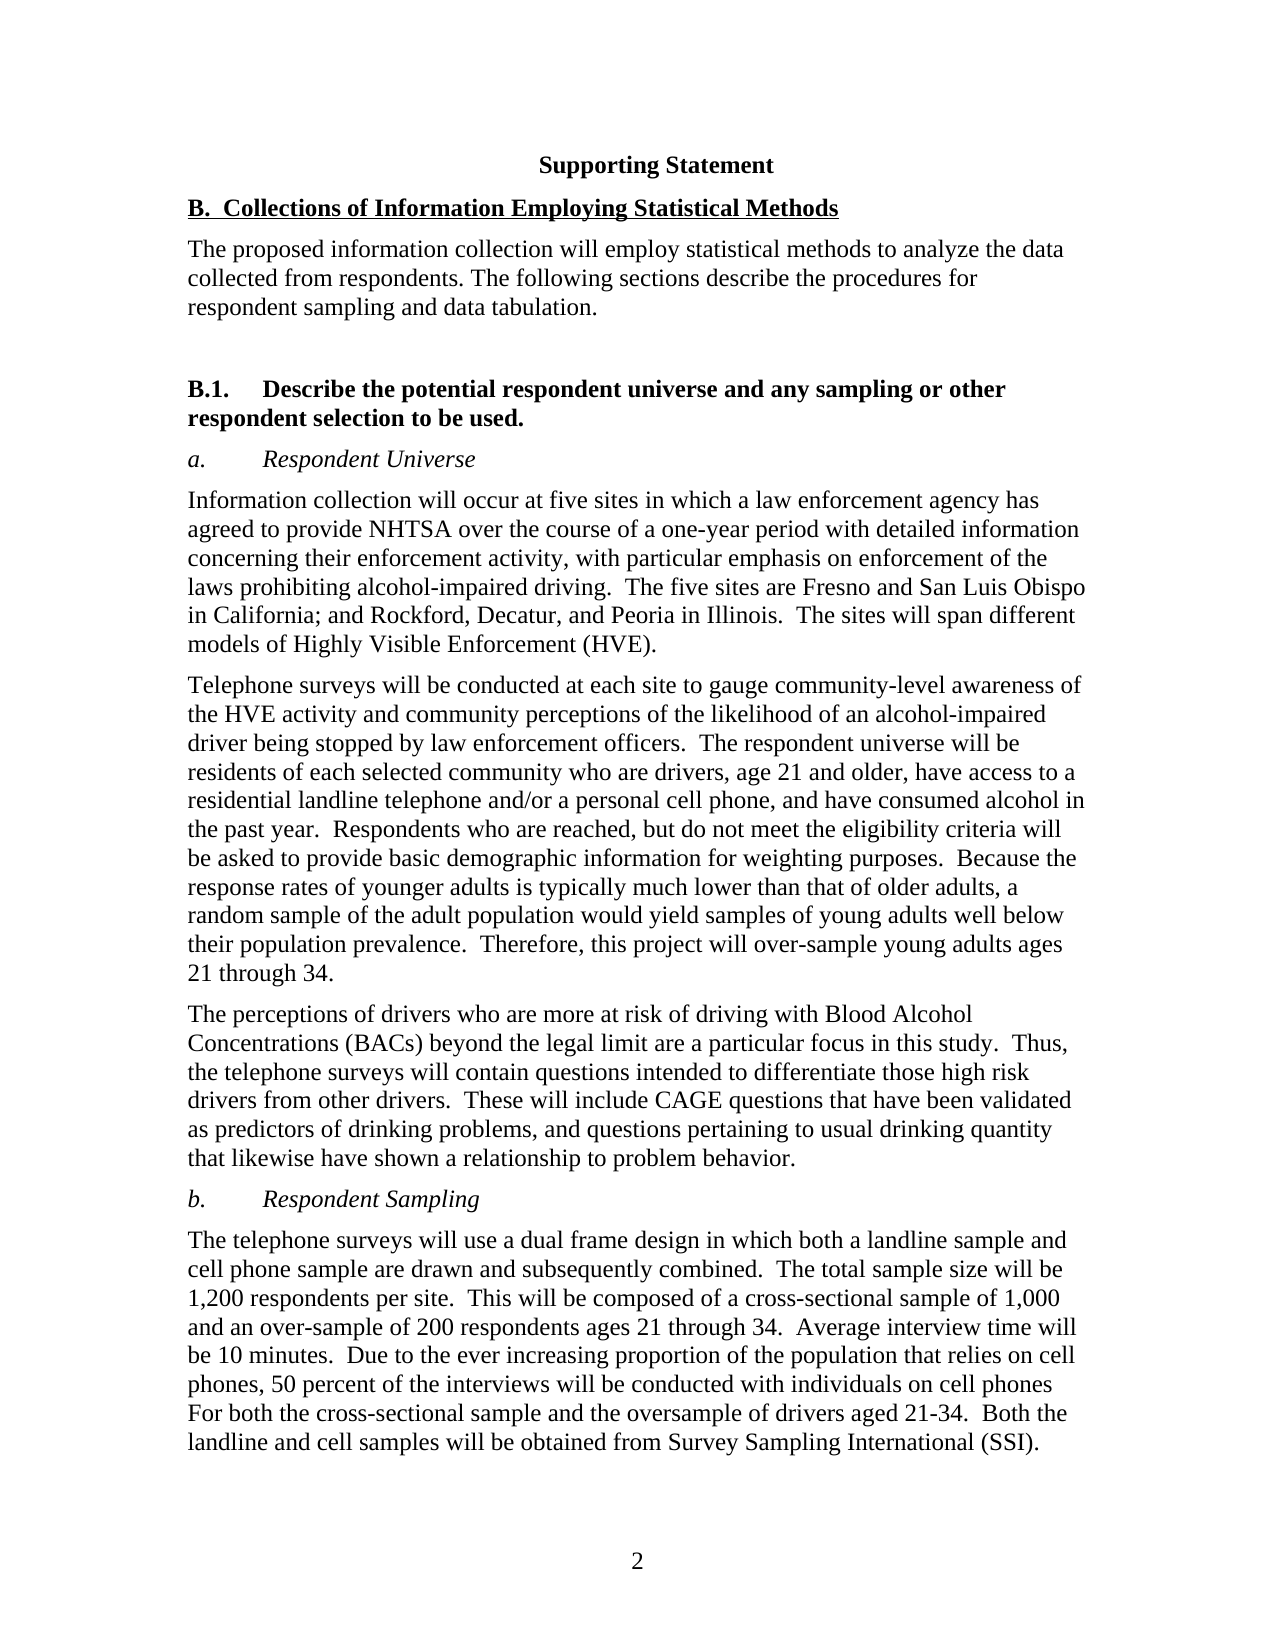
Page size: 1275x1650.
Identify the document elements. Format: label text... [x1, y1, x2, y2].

text The proposed information collection will employ statistical methods to analyze the data collected from respondents. The following sections describe the procedures for respondent sampling and data tabulation. [187, 234, 1087, 321]
subtitle B. Collections of Information Employing Statistical Methods [187, 193, 1087, 222]
subtitle B.1. Describe the potential respondent universe and any sampling or other respondent selection to be used. [187, 374, 1087, 432]
text b. Respondent Sampling [187, 1184, 1087, 1213]
text a. Respondent Universe [187, 444, 1087, 473]
subtitle Supporting Statement [225, 150, 1087, 179]
text The telephone surveys will use a dual frame design in which both a landline sample and cell phone sample are drawn and subsequently combined. The total sample size will be 1,200 respondents per site. This will be composed of a cross-sectional sample of 1,000 and an over-sample of 200 respondents ages 21 through 34. Average interview time will be 10 minutes. Due to the ever increasing proportion of the population that relies on cell phones, 50 percent of the interviews will be conducted with individuals on cell phones For both the cross-sectional sample and the oversample of drivers aged 21-34. Both the landline and cell samples will be obtained from Survey Sampling International (SSI). [187, 1226, 1087, 1456]
text Information collection will occur at five sites in which a law enforcement agency has agreed to provide NHTSA over the course of a one-year period with detailed information concerning their enforcement activity, with particular emphasis on enforcement of the laws prohibiting alcohol-impaired driving. The five sites are Fresno and San Luis Obispo in California; and Rockford, Decatur, and Peoria in Illinois. The sites will span different models of Highly Visible Enforcement (HVE). [187, 486, 1087, 658]
text The perceptions of drivers who are more at risk of driving with Blood Alcohol Concentrations (BACs) beyond the legal limit are a particular focus in this study. Thus, the telephone surveys will contain questions intended to differentiate those high risk drivers from other drivers. These will include CAGE questions that have been validated as predictors of drinking problems, and questions pertaining to usual drinking quantity that likewise have shown a relationship to problem behavior. [187, 999, 1087, 1172]
text Telephone surveys will be conducted at each site to gauge community-level awareness of the HVE activity and community perceptions of the likelihood of an alcohol-impaired driver being stopped by law enforcement officers. The respondent universe will be residents of each selected community who are drivers, age 21 and older, have access to a residential landline telephone and/or a personal cell phone, and have consumed alcohol in the past year. Respondents who are reached, but do not meet the eligibility criteria will be asked to provide basic demographic information for weighting purposes. Because the response rates of younger adults is typically much lower than that of older adults, a random sample of the adult population would yield samples of young adults well below their population prevalence. Therefore, this project will over-sample young adults ages 21 through 34. [187, 671, 1087, 987]
